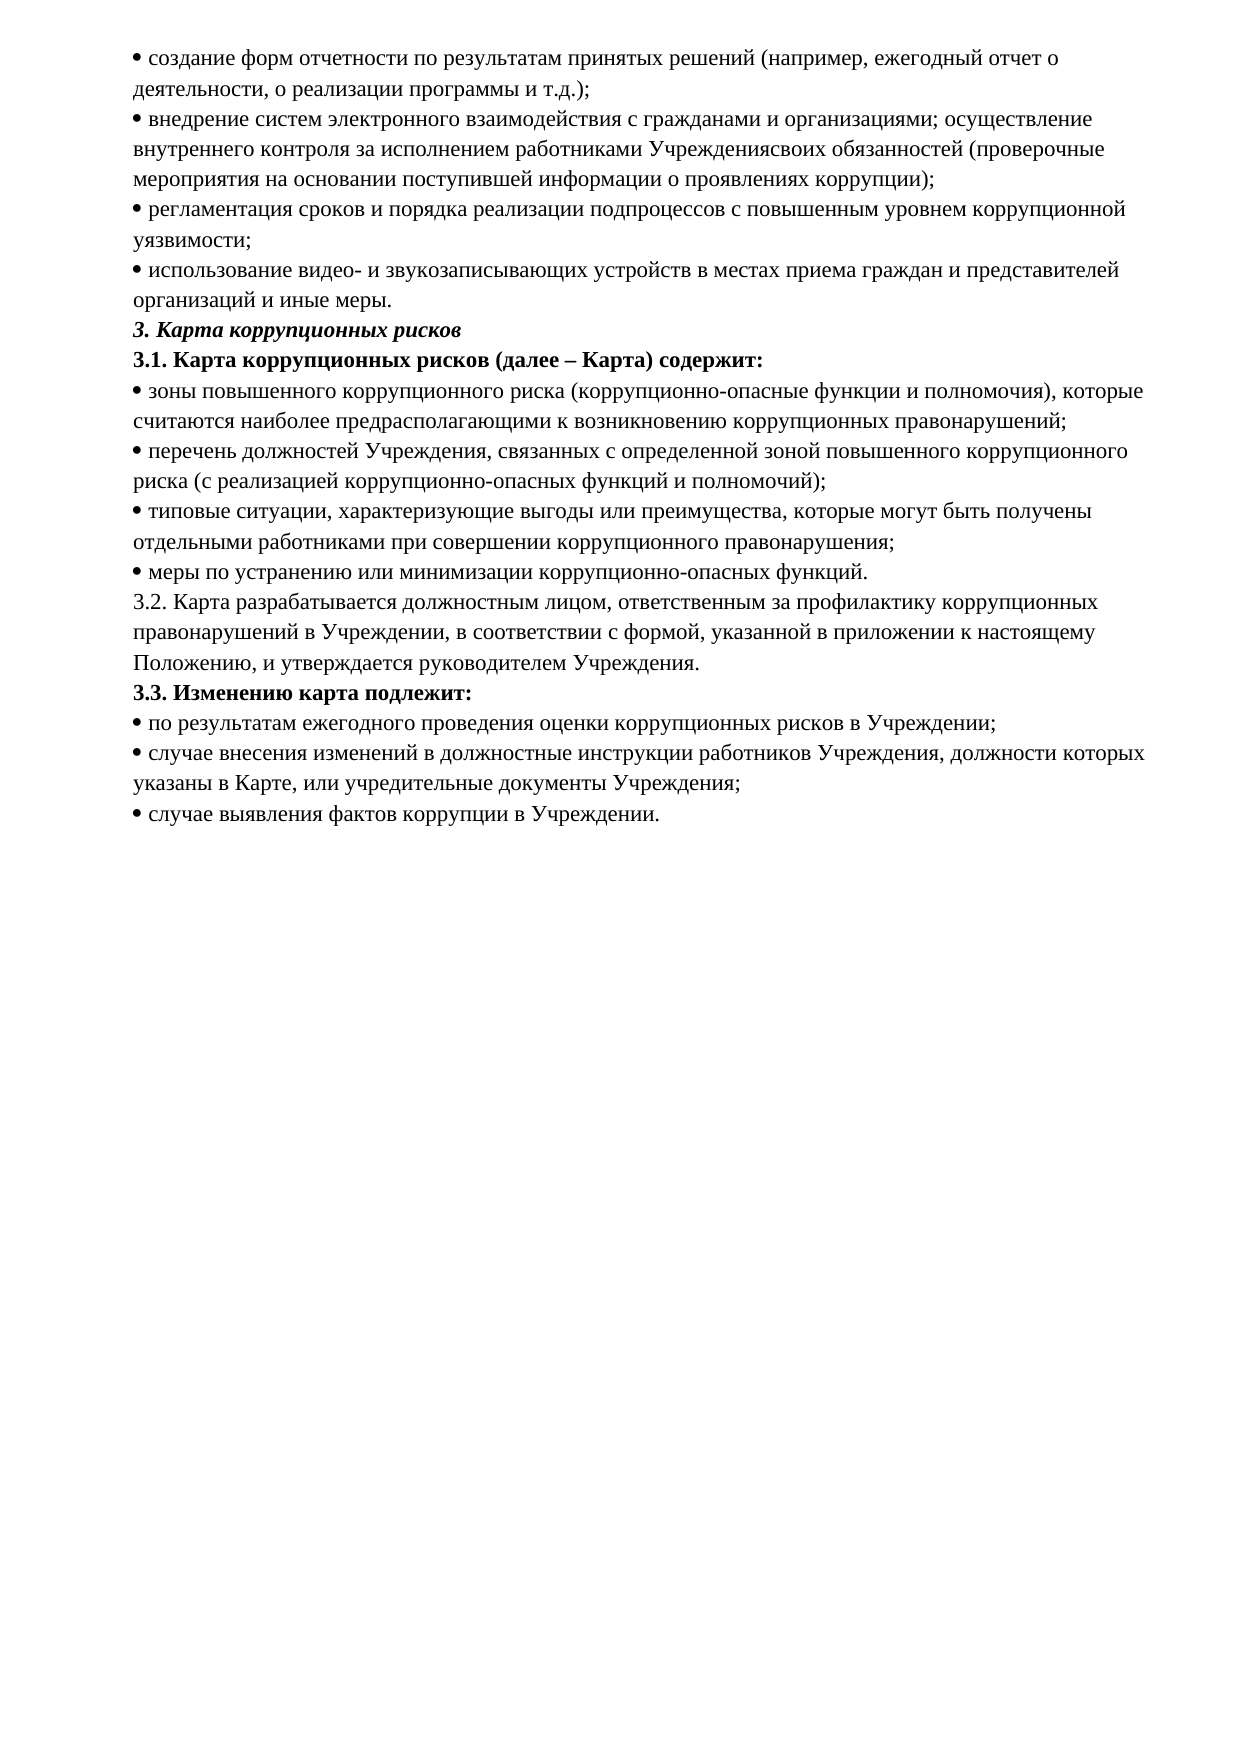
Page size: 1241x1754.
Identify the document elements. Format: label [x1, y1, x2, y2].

text [133, 44, 1181, 826]
